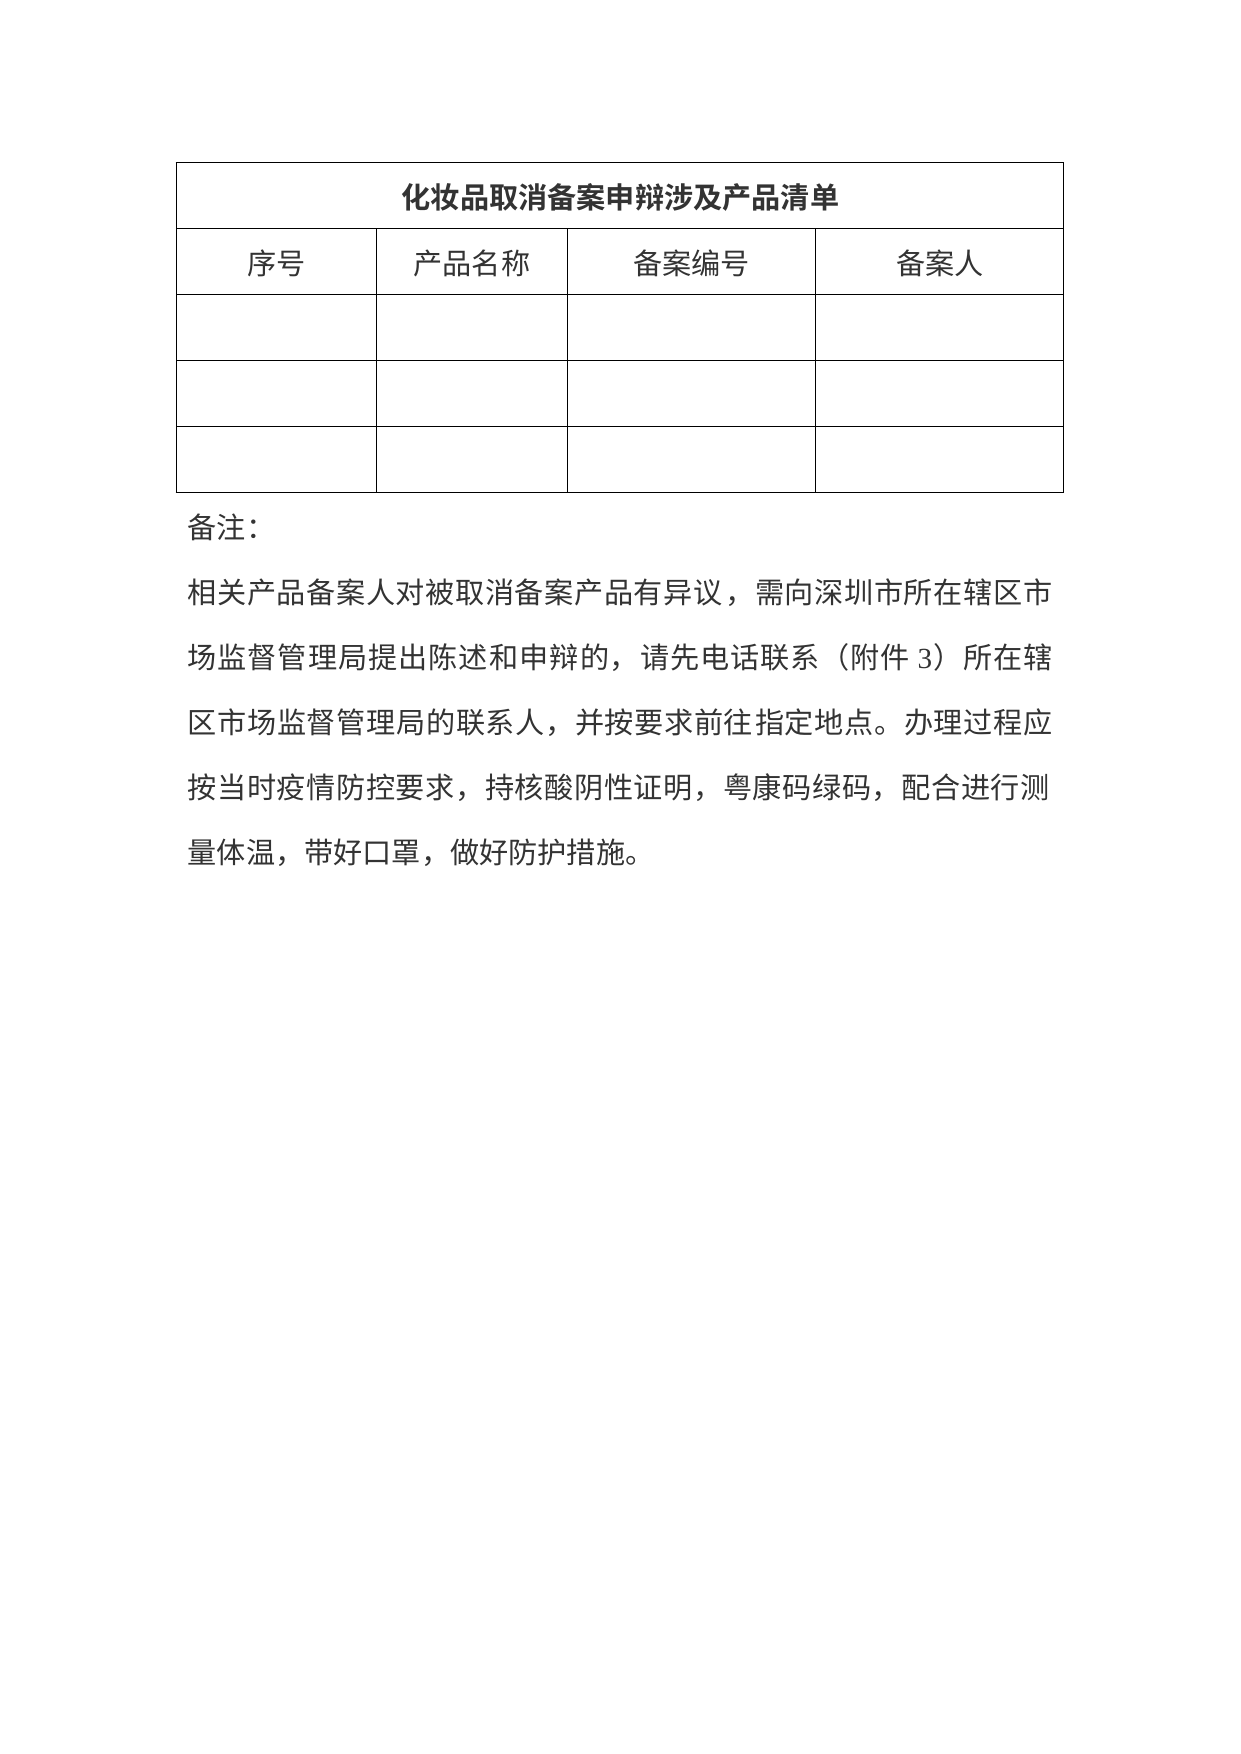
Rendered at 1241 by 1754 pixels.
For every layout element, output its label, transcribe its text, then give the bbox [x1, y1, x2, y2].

table_cell [816, 427, 1063, 492]
table_cell [177, 427, 376, 492]
table_cell 序号 [177, 229, 376, 294]
table_cell [377, 295, 567, 360]
table_cell 化妆品取消备案申辩涉及产品清单 [177, 163, 1063, 228]
table_cell [568, 361, 815, 426]
table_cell 备案编号 [568, 229, 815, 294]
table_cell [177, 295, 376, 360]
table_cell [377, 427, 567, 492]
table_cell 产品名称 [377, 229, 567, 294]
table_cell 备案人 [816, 229, 1063, 294]
table_cell [568, 427, 815, 492]
text 相关产品备案人对被取消备案产品有异议，需向深圳市所在辖区市场监督管理局提出陈述和申辩的，请先电话联系（附件3）所在辖区市场监督管理局的联系人，并按要求前往指定地点。办理过程应按当时疫情防控要求，持核酸阴性证明，粤康码绿码，配合进行测量体温，带好口罩，做好防护措施。 [187, 558, 1053, 883]
table_cell [177, 361, 376, 426]
table_cell [568, 295, 815, 360]
table_cell [377, 361, 567, 426]
text 备注： [187, 493, 1053, 558]
table_cell [816, 361, 1063, 426]
table_cell [816, 295, 1063, 360]
